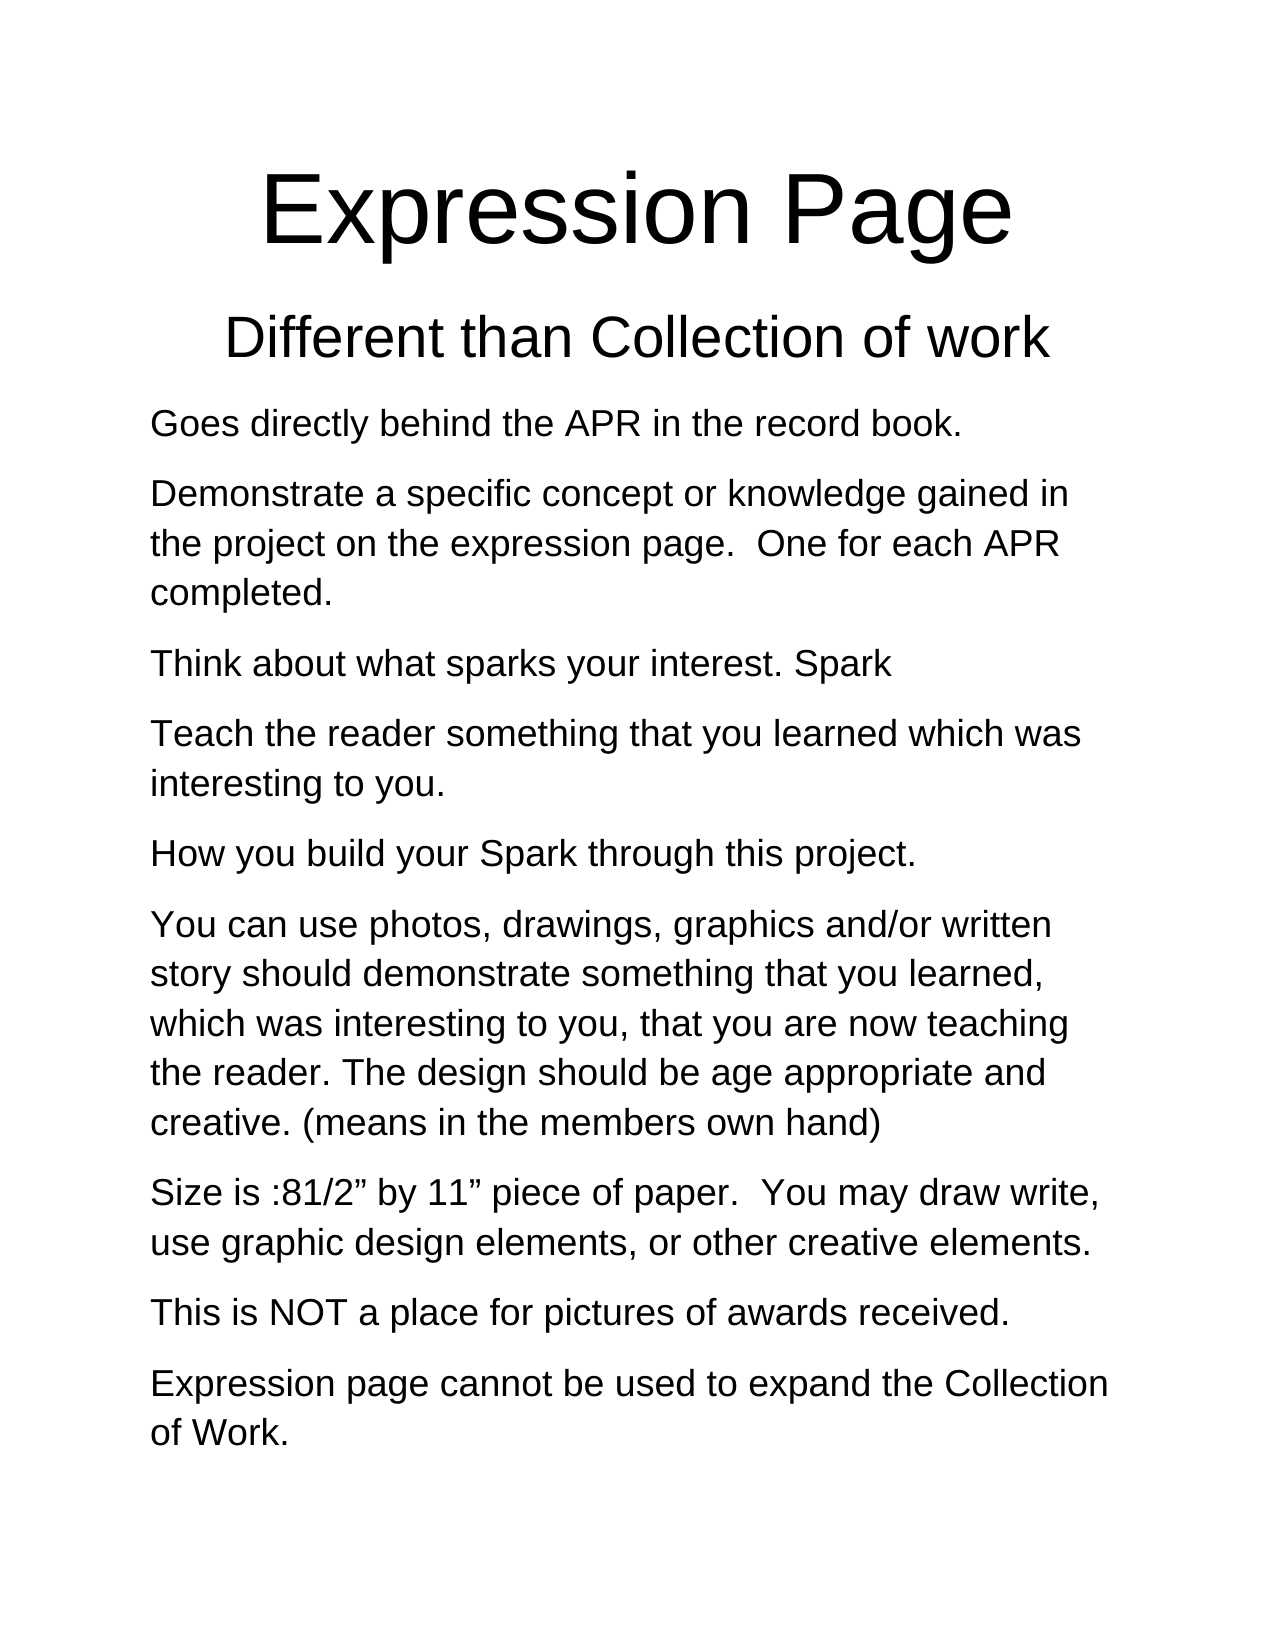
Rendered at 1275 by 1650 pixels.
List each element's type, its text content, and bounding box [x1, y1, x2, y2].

text Expression Page [150, 150, 1125, 265]
text Different than Collection of work [150, 303, 1125, 370]
text Teach the reader something that you learned which was interesting to you. [150, 711, 1125, 804]
text Expression page cannot be used to expand the Collection of Work. [150, 1361, 1125, 1454]
text You can use photos, drawings, graphics and/or written story should demonstrate something that you learned, which was interesting to you, that you are now teaching the reader. The design should be age appropriate and creative. (means in the members own hand) [150, 902, 1125, 1143]
text Demonstrate a specific concept or knowledge gained in the project on the expression page. One for each APR completed. [150, 471, 1125, 614]
text Size is :81/2” by 11” piece of paper. You may draw write, use graphic design elements, or other creative elements. [150, 1171, 1125, 1263]
text This is NOT a place for pictures of awards received. [150, 1291, 1125, 1334]
text How you build your Spark through this project. [150, 831, 1125, 874]
text Think about what sparks your interest. Spark [150, 641, 1125, 684]
text Goes directly behind the APR in the record book. [150, 401, 1125, 444]
